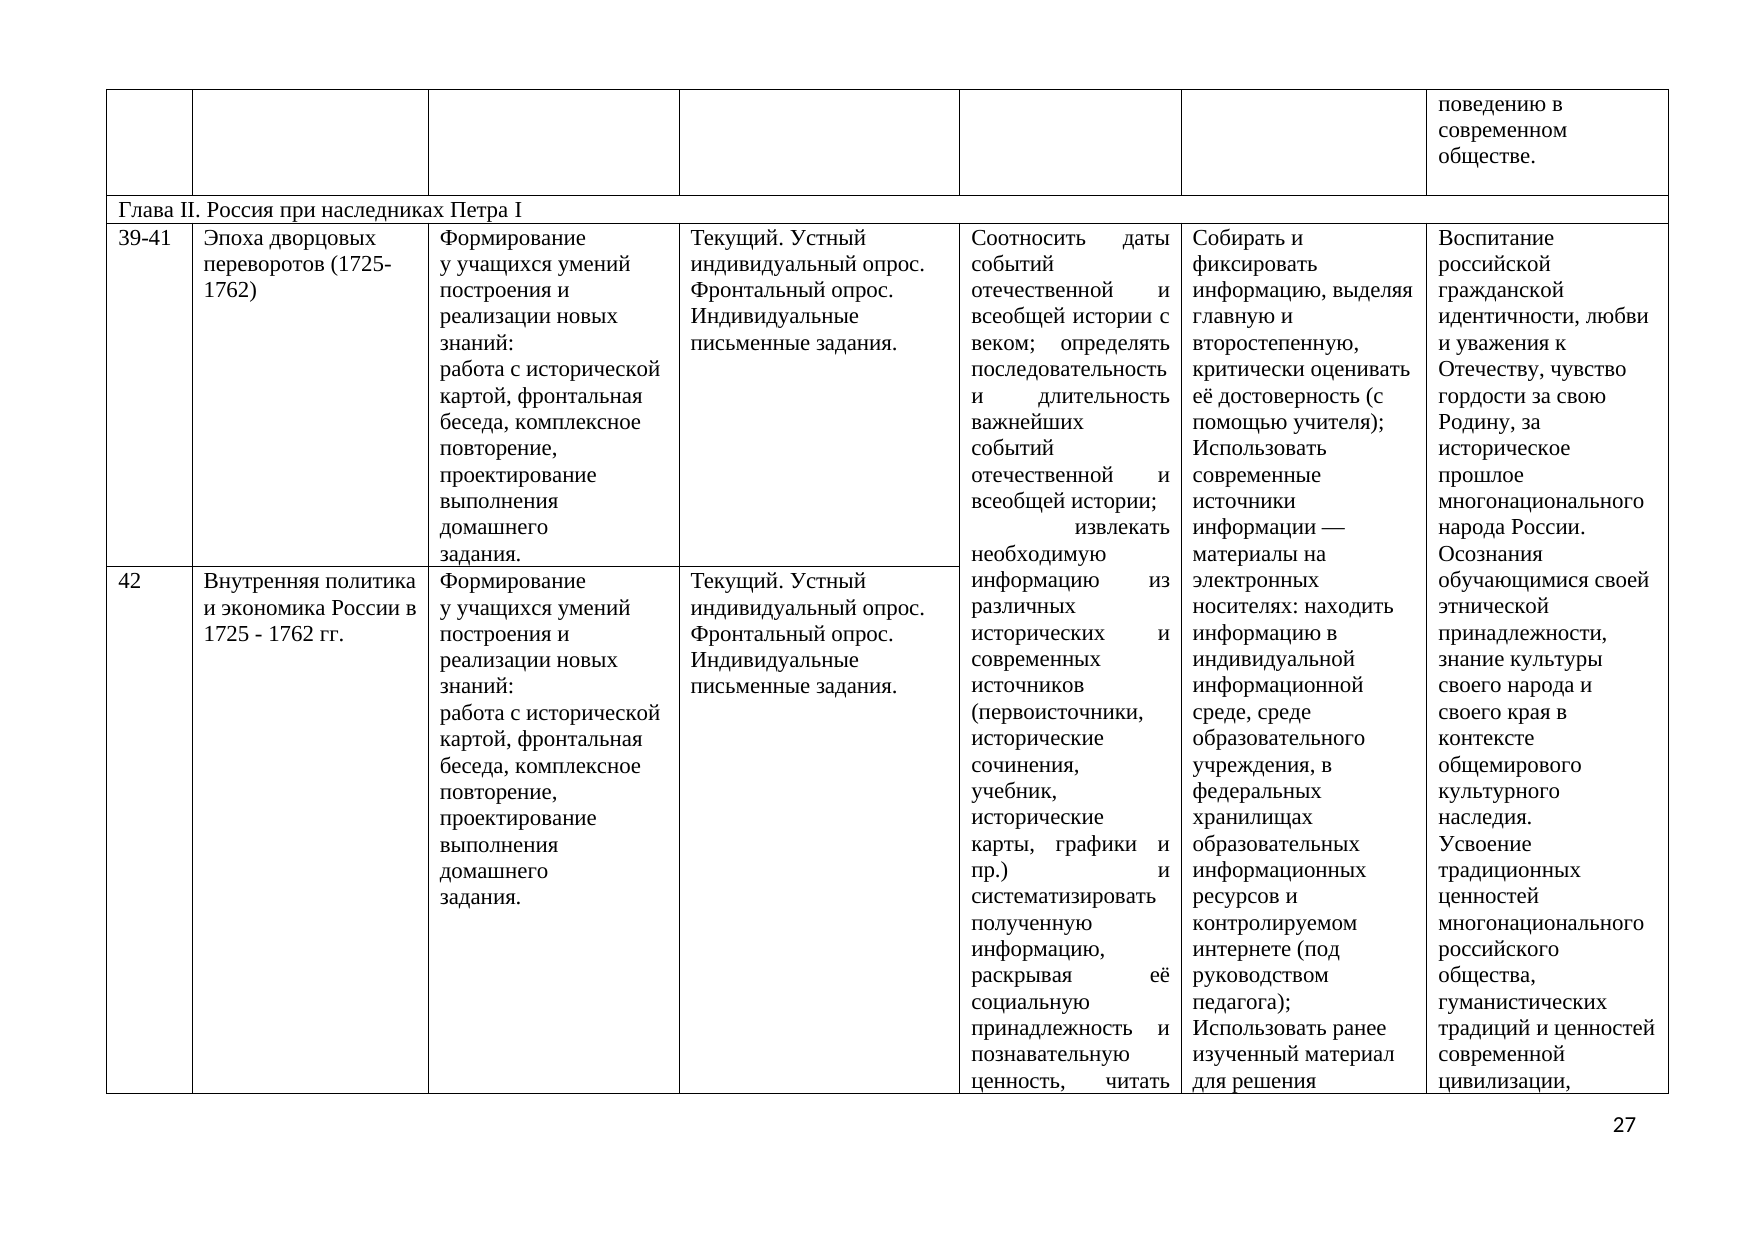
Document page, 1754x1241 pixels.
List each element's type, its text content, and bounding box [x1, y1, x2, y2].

table_cell Собирать и фиксировать информацию, выделяя главную и второстепенную, критически оценивать её достоверность (с помощью учителя); Использовать современные источники информации — материалы на электронных носителях: находить информацию в индивидуальной информационной среде, среде образовательного учреждения, в федеральных хранилищах образовательных информационных ресурсов и контролируемом интернете (под руководством педагога); Использовать ранее изученный материал для решения познавательных задач; Ставить репродуктивные вопросы (на воспроизведение материала) по изученному материалу; Определять понятия, устанавливать аналогии, классифицировать, с помощью учителя выбирать основания и критерии для классификации и обобщения; Логически строить рассуждение, выстраивать ответ в соответствии с заданием, целью (сжато, полно, выборочно); [1182, 224, 1426, 1093]
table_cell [429, 567, 679, 1093]
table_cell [193, 90, 428, 195]
table_cell Эпоха дворцовых переворотов (1725-1762) [193, 224, 428, 566]
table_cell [429, 90, 679, 195]
table_cell Текущий. Устный индивидуальный опрос. Фронтальный опрос. Индивидуальные письменные задания. [680, 224, 959, 566]
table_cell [680, 90, 959, 195]
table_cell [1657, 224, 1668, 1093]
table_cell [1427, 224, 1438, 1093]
table_cell 38 [107, 90, 192, 195]
table_cell 39-41 [107, 224, 192, 566]
table_cell Соотносить даты событий отечественной и всеобщей истории с веком; определять последовательность и длительность важнейших событий отечественной и всеобщей истории; извлекать необходимую информацию из различных исторических и современных источников (первоисточники, исторические сочинения, учебник, исторические карты, графики и пр.) и систематизировать полученную информацию, раскрывая её социальную принадлежность и познавательную ценность, читать историческую карту и ориентироваться в ней; использовать текст исторического источника при ответе на вопросы, решении различных учебных задач. [960, 224, 1181, 1093]
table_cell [193, 567, 428, 1093]
table_cell Глава II. Россия при наследниках Петра I [107, 196, 1668, 222]
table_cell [680, 567, 959, 1093]
table_cell 42 [107, 567, 192, 1093]
